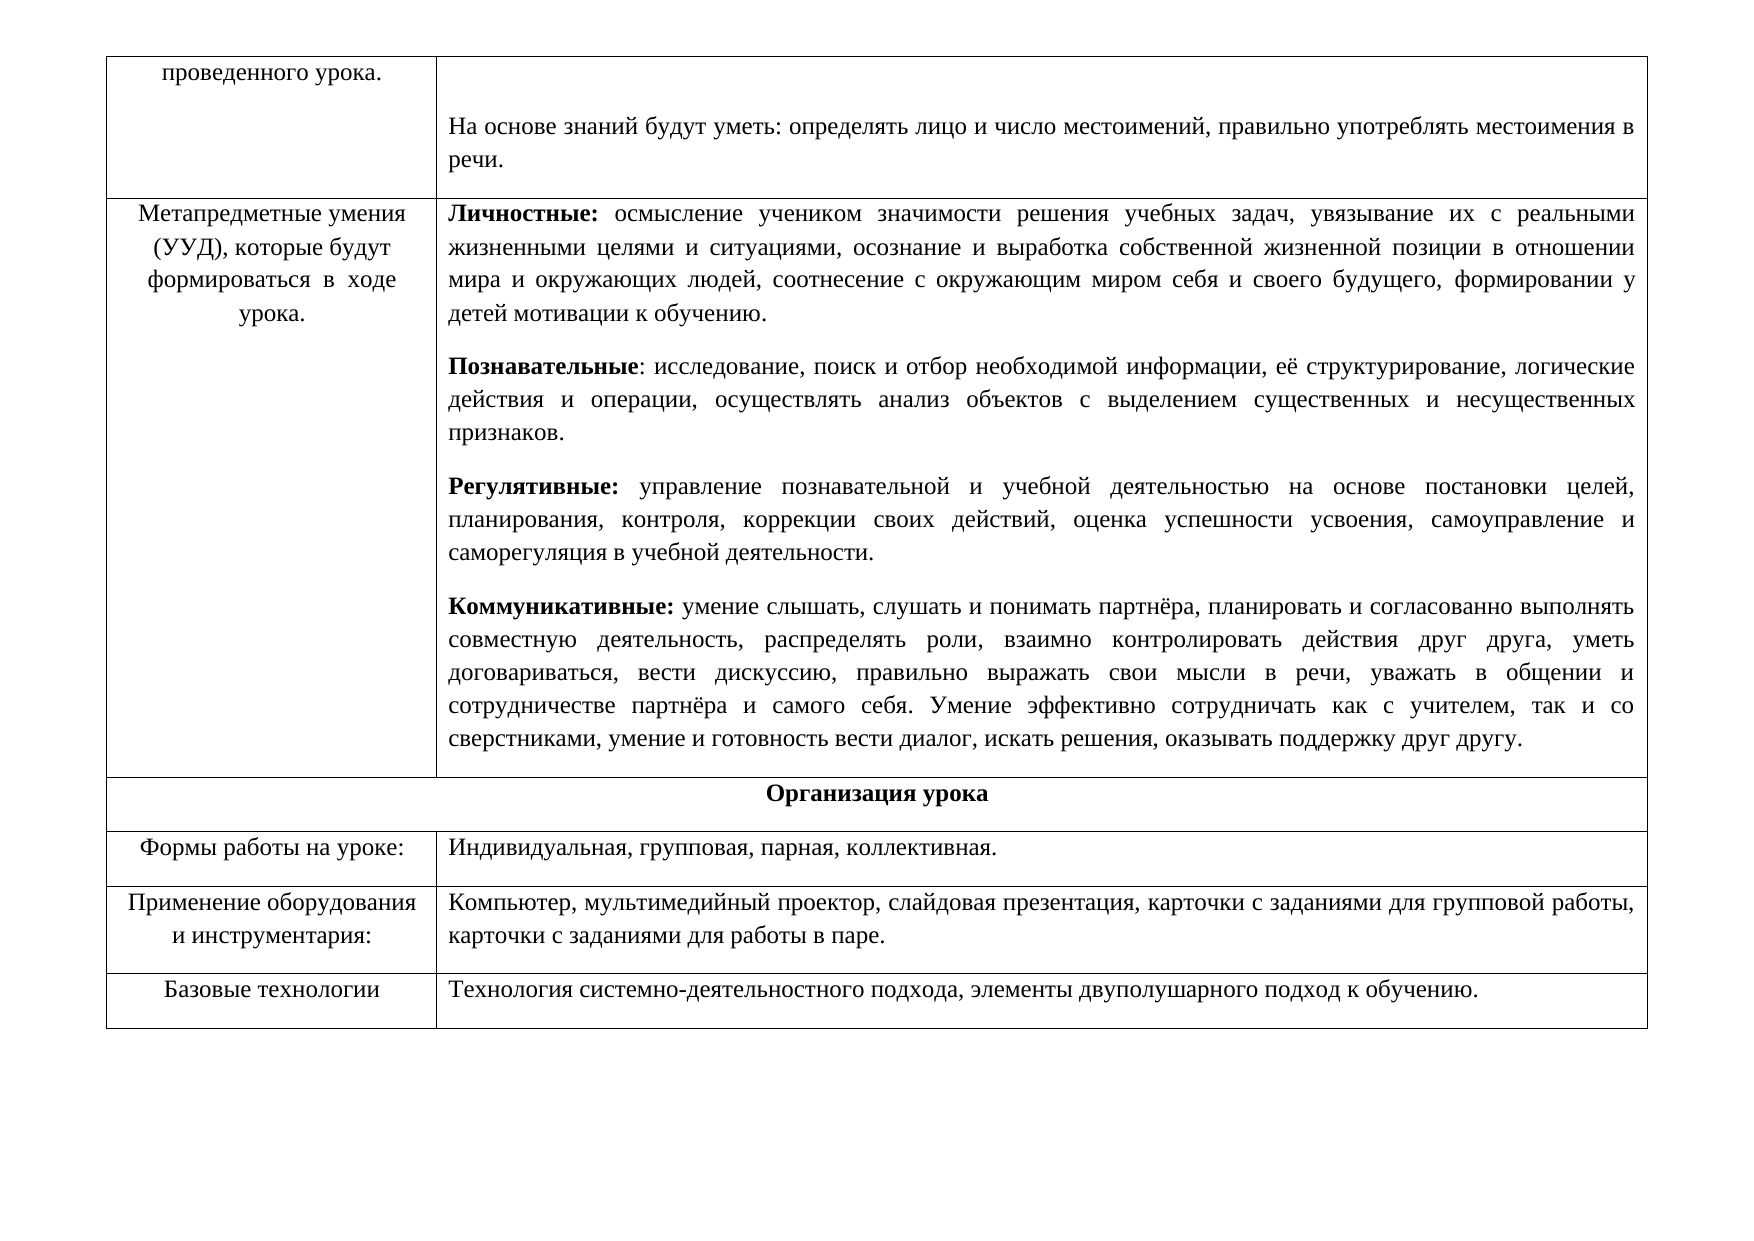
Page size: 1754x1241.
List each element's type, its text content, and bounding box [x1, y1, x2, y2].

table_cell Индивидуальная, групповая, парная, коллективная. [437, 832, 1647, 886]
table_cell Формы работы на уроке: [107, 832, 436, 886]
table_cell Организация урока [107, 778, 1647, 831]
table_cell Технология системно-деятельностного подхода, элементы двуполушарного подход к обучению. [437, 974, 1647, 1028]
table_cell Базовые технологии [107, 974, 436, 1028]
table_cell Компьютер, мультимедийный проектор, слайдовая презентация, карточки с заданиями для групповой работы, карточки с заданиями для работы в паре. [437, 887, 1647, 973]
table_cell Личностные: осмысление учеником значимости решения учебных задач, увязывание их с реальными жизненными целями и ситуациями, осознание и выработка собственной жизненной позиции в отношении мира и окружающих людей, соотнесение с окружающим миром себя и своего будущего, формировании у детей мотивации к обучению. Познавательные: исследование, поиск и отбор необходимой информации, её структурирование, логические действия и операции, осуществлять анализ объектов с выделением существенных и несущественных признаков. Регулятивные: управление познавательной и учебной деятельностью на основе постановки целей, планирования, контроля, коррекции своих действий, оценка успешности усвоения, самоуправление и саморегуляция в учебной деятельности. Коммуникативные: умение слышать, слушать и понимать партнёра, планировать и согласованно выполнять совместную деятельность, распределять роли, взаимно контролировать действия друг друга, уметь договариваться, вести дискуссию, правильно выражать свои мысли в речи, уважать в общении и сотрудничестве партнёра и самого себя. Умение эффективно сотрудничать как с учителем, так и со сверстниками, умение и готовность вести диалог, искать решения, оказывать поддержку друг другу. [437, 199, 1647, 777]
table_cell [107, 57, 436, 197]
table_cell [437, 57, 1647, 197]
table_cell Метапредметные умения (УУД), которые будут формироваться в ходе урока. [107, 199, 436, 777]
table_cell Применение оборудования и инструментария: [107, 887, 436, 973]
